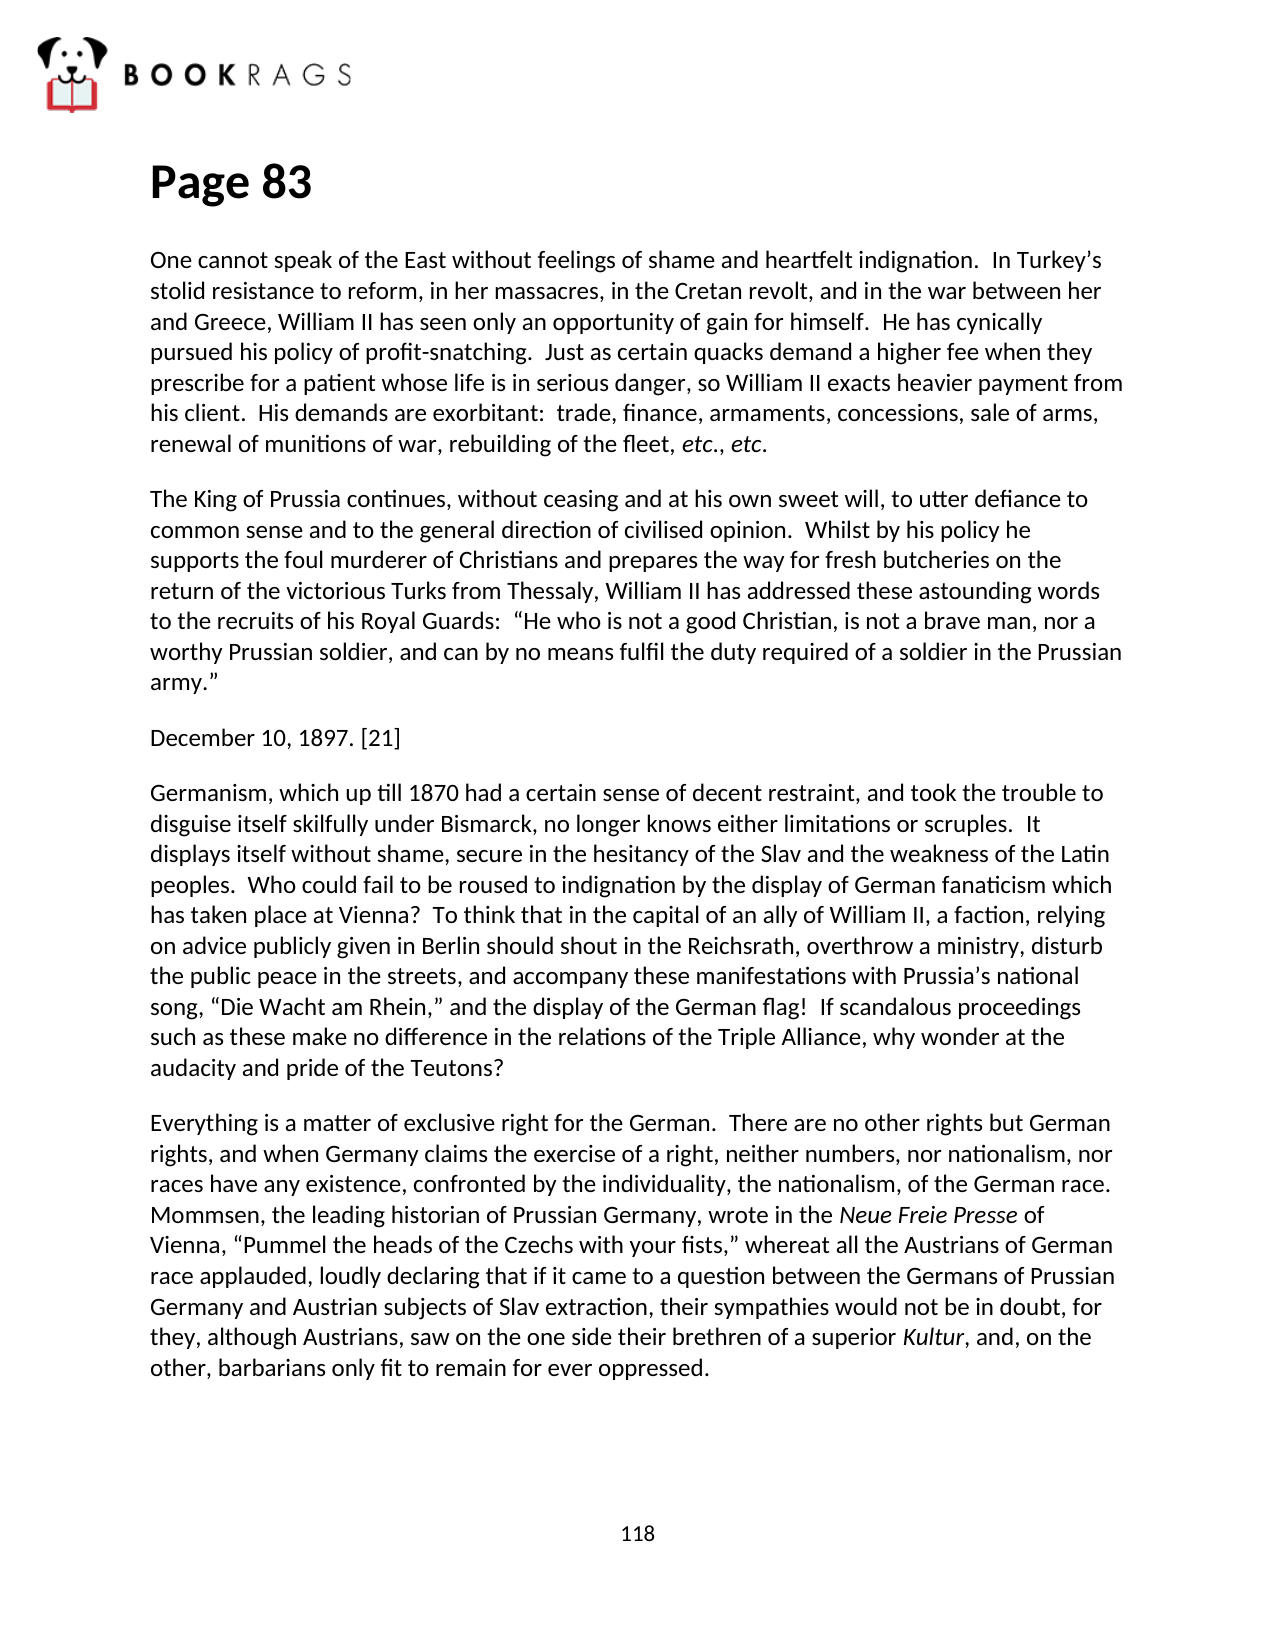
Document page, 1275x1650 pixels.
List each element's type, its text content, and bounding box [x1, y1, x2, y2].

text Page 83 [150, 150, 1125, 211]
text One cannot speak of the East without feelings of shame and heartfelt indignation. In Turkey’s stolid resistance to reform, in her massacres, in the Cretan revolt, and in the war between her and Greece, William II has seen only an opportunity of gain for himself. He has cynically pursued his policy of profit-snatching. Just as certain quacks demand a higher fee when they prescribe for a patient whose life is in serious danger, so William II exacts heavier payment from his client. His demands are exorbitant: trade, finance, armaments, concessions, sale of arms, renewal of munitions of war, rebuilding of the fleet, etc., etc. [150, 244, 1125, 458]
picture [37, 37, 351, 113]
text Everything is a matter of exclusive right for the German. There are no other rights but German rights, and when Germany claims the exercise of a right, neither numbers, nor nationalism, nor races have any existence, confronted by the individuality, the nationalism, of the German race. Mommsen, the leading historian of Prussian Germany, wrote in the Neue Freie Presse of Vienna, “Pummel the heads of the Czechs with your fists,” whereat all the Austrians of German race applauded, loudly declaring that if it came to a question between the Germans of Prussian Germany and Austrian subjects of Slav extraction, their sympathies would not be in doubt, for they, although Austrians, saw on the one side their brethren of a superior Kultur, and, on the other, barbarians only fit to remain for ever oppressed. [150, 1108, 1125, 1382]
text The King of Prussia continues, without ceasing and at his own sweet will, to utter defiance to common sense and to the general direction of civilised opinion. Whilst by his policy he supports the foul murderer of Christians and prepares the way for fresh butcheries on the return of the victorious Turks from Thessaly, William II has addressed these astounding words to the recruits of his Royal Guards: “He who is not a good Christian, is not a brave man, nor a worthy Prussian soldier, and can by no means fulfil the duty required of a soldier in the Prussian army.” [150, 483, 1125, 697]
text December 10, 1897. [21] [150, 722, 1125, 752]
text Germanism, which up till 1870 had a certain sense of decent restraint, and took the trouble to disguise itself skilfully under Bismarck, no longer knows either limitations or scruples. It displays itself without shame, secure in the hesitancy of the Slav and the weakness of the Latin peoples. Who could fail to be roused to indignation by the display of German fanaticism which has taken place at Vienna? To think that in the capital of an ally of William II, a faction, relying on advice publicly given in Berlin should shout in the Reichsrath, overthrow a ministry, disturb the public peace in the streets, and accompany these manifestations with Prussia’s national song, “Die Wacht am Rhein,” and the display of the German flag! If scandalous proceedings such as these make no difference in the relations of the Triple Alliance, why wonder at the audacity and pride of the Teutons? [150, 777, 1125, 1083]
